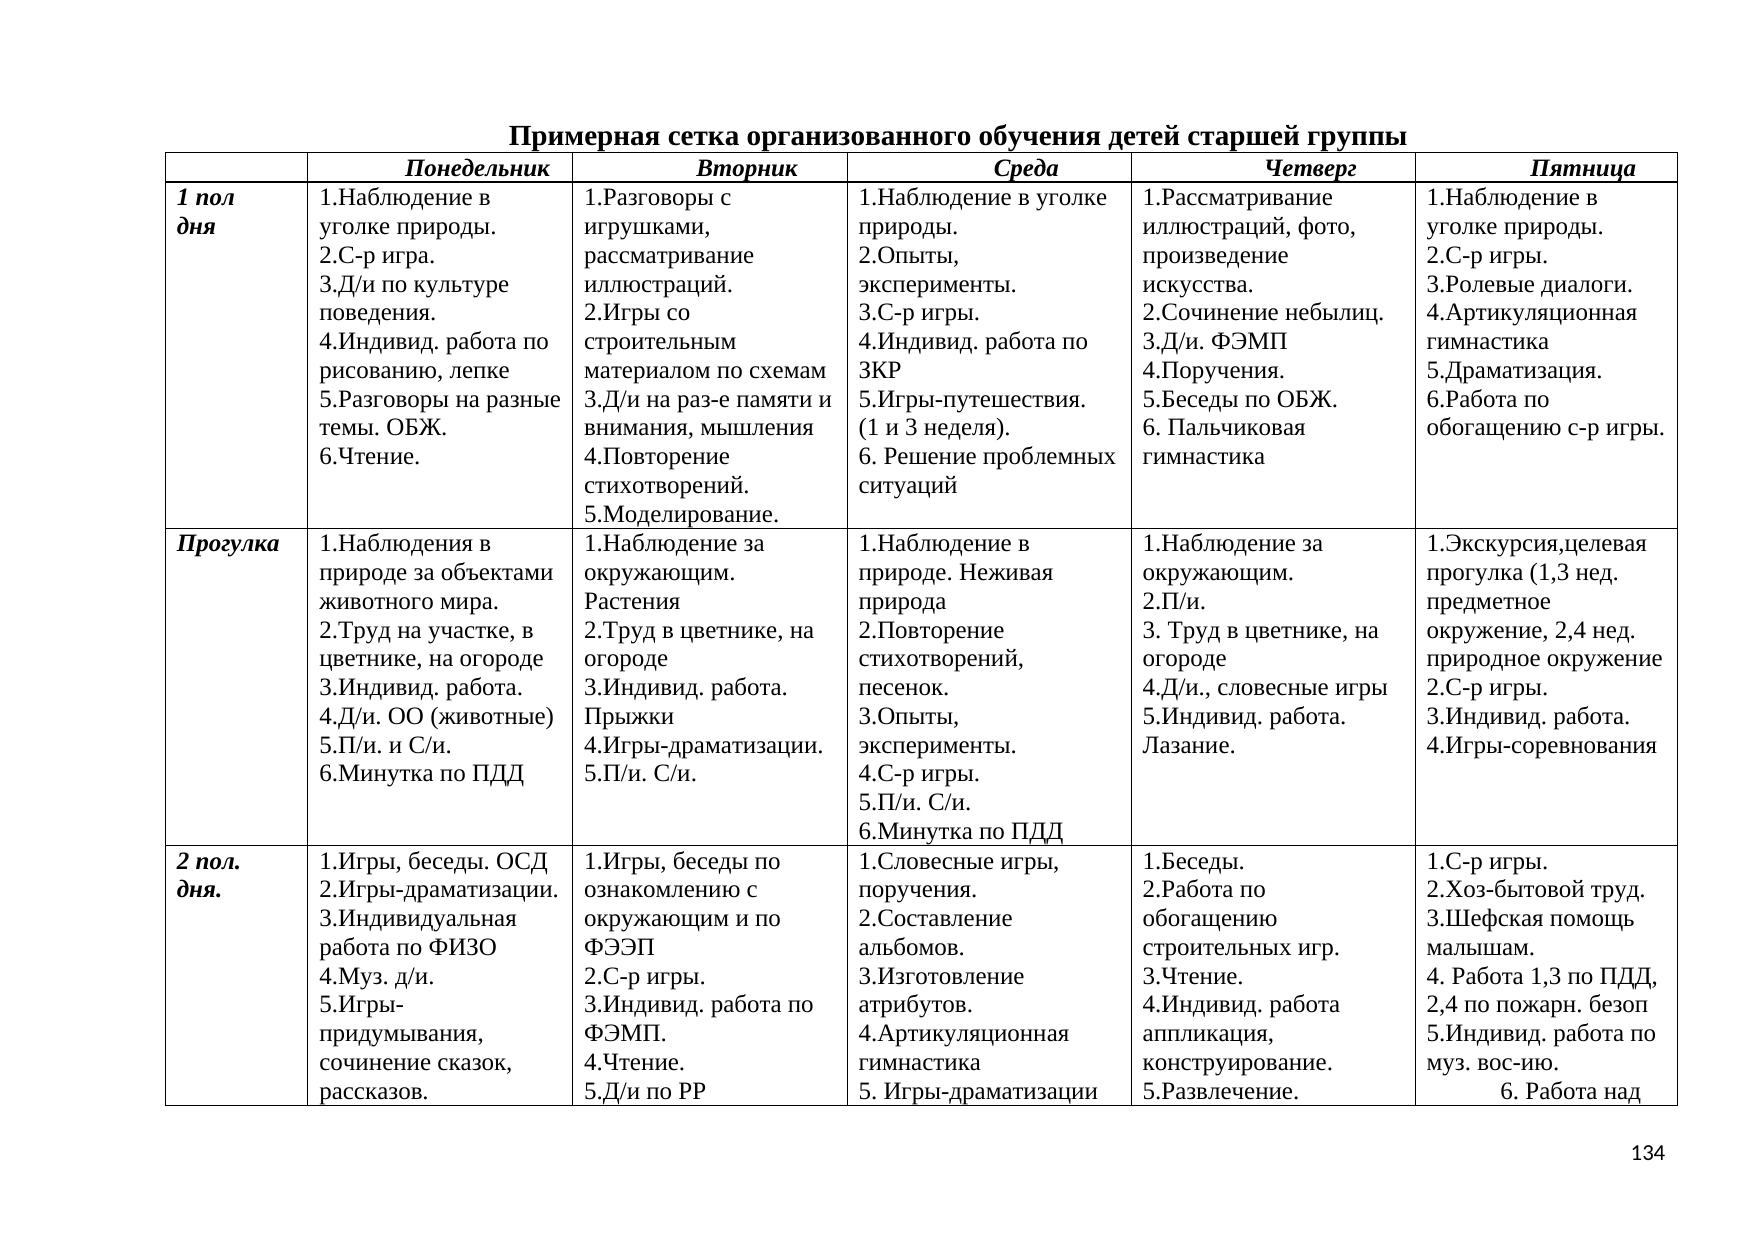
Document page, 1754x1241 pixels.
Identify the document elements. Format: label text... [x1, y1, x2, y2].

table_cell 1.Экскурсия,целевая прогулка (1,3 нед. предметное окружение, 2,4 нед. природное окружение 2.С-р игры. 3.Индивид. работа. 4.Игры-соревнования [1416, 529, 1677, 845]
table_cell 1.Наблюдение в уголке природы. 2.С-р игры. 3.Ролевые диалоги. 4.Артикуляционная гимнастика 5.Драматизация. 6.Работа по обогащению с-р игры. [1416, 183, 1677, 527]
table_cell 1.Наблюдение за окружающим. Растения 2.Труд в цветнике, на огороде 3.Индивид. работа. Прыжки 4.Игры-драматизации. 5.П/и. С/и. [573, 529, 847, 845]
table_cell 1.Наблюдение в уголке природы. 2.С-р игра. 3.Д/и по культуре поведения. 4.Индивид. работа по рисованию, лепке 5.Разговоры на разные темы. ОБЖ. 6.Чтение. [308, 183, 572, 527]
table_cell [848, 846, 1131, 1104]
table_header Пятница [1416, 153, 1677, 181]
table_header Понедельник [308, 153, 572, 181]
table_cell 1.Наблюдение в уголке природы. 2.Опыты, эксперименты. 3.С-р игры. 4.Индивид. работа по ЗКР 5.Игры-путешествия. (1 и 3 неделя). 6. Решение проблемных ситуаций [848, 183, 1131, 527]
table_cell 1.Разговоры с игрушками, рассматривание иллюстраций. 2.Игры со строительным материалом по схемам 3.Д/и на раз-е памяти и внимания, мышления 4.Повторение стихотворений. 5.Моделирование. [573, 183, 847, 527]
text Примерная сетка организованного обучения детей старшей группы [177, 118, 1665, 152]
table_header Среда [848, 153, 1131, 181]
table_header Четверг [1132, 153, 1415, 181]
table_cell 2 пол. дня. [166, 846, 307, 1104]
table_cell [1416, 846, 1677, 1104]
table_cell 1.Рассматривание иллюстраций, фото, произведение искусства. 2.Сочинение небылиц. 3.Д/и. ФЭМП 4.Поручения. 5.Беседы по ОБЖ. 6. Пальчиковая гимнастика [1132, 183, 1415, 527]
table_cell Прогулка [166, 529, 307, 845]
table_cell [308, 846, 572, 1104]
table_cell 1.Наблюдение за окружающим. 2.П/и. 3. Труд в цветнике, на огороде 4.Д/и., словесные игры 5.Индивид. работа. Лазание. [1132, 529, 1415, 845]
table_header Вторник [573, 153, 847, 181]
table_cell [1132, 846, 1415, 1104]
table_cell 1.Наблюдения в природе за объектами животного мира. 2.Труд на участке, в цветнике, на огороде 3.Индивид. работа. 4.Д/и. ОО (животные) 5.П/и. и С/и. 6.Минутка по ПДД [308, 529, 572, 845]
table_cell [573, 846, 847, 1104]
table_cell 1.Наблюдение в природе. Неживая природа 2.Повторение стихотворений, песенок. 3.Опыты, эксперименты. 4.С-р игры. 5.П/и. С/и. 6.Минутка по ПДД [848, 529, 1131, 845]
table_cell 1 пол дня [166, 183, 307, 527]
table_header [166, 153, 307, 181]
